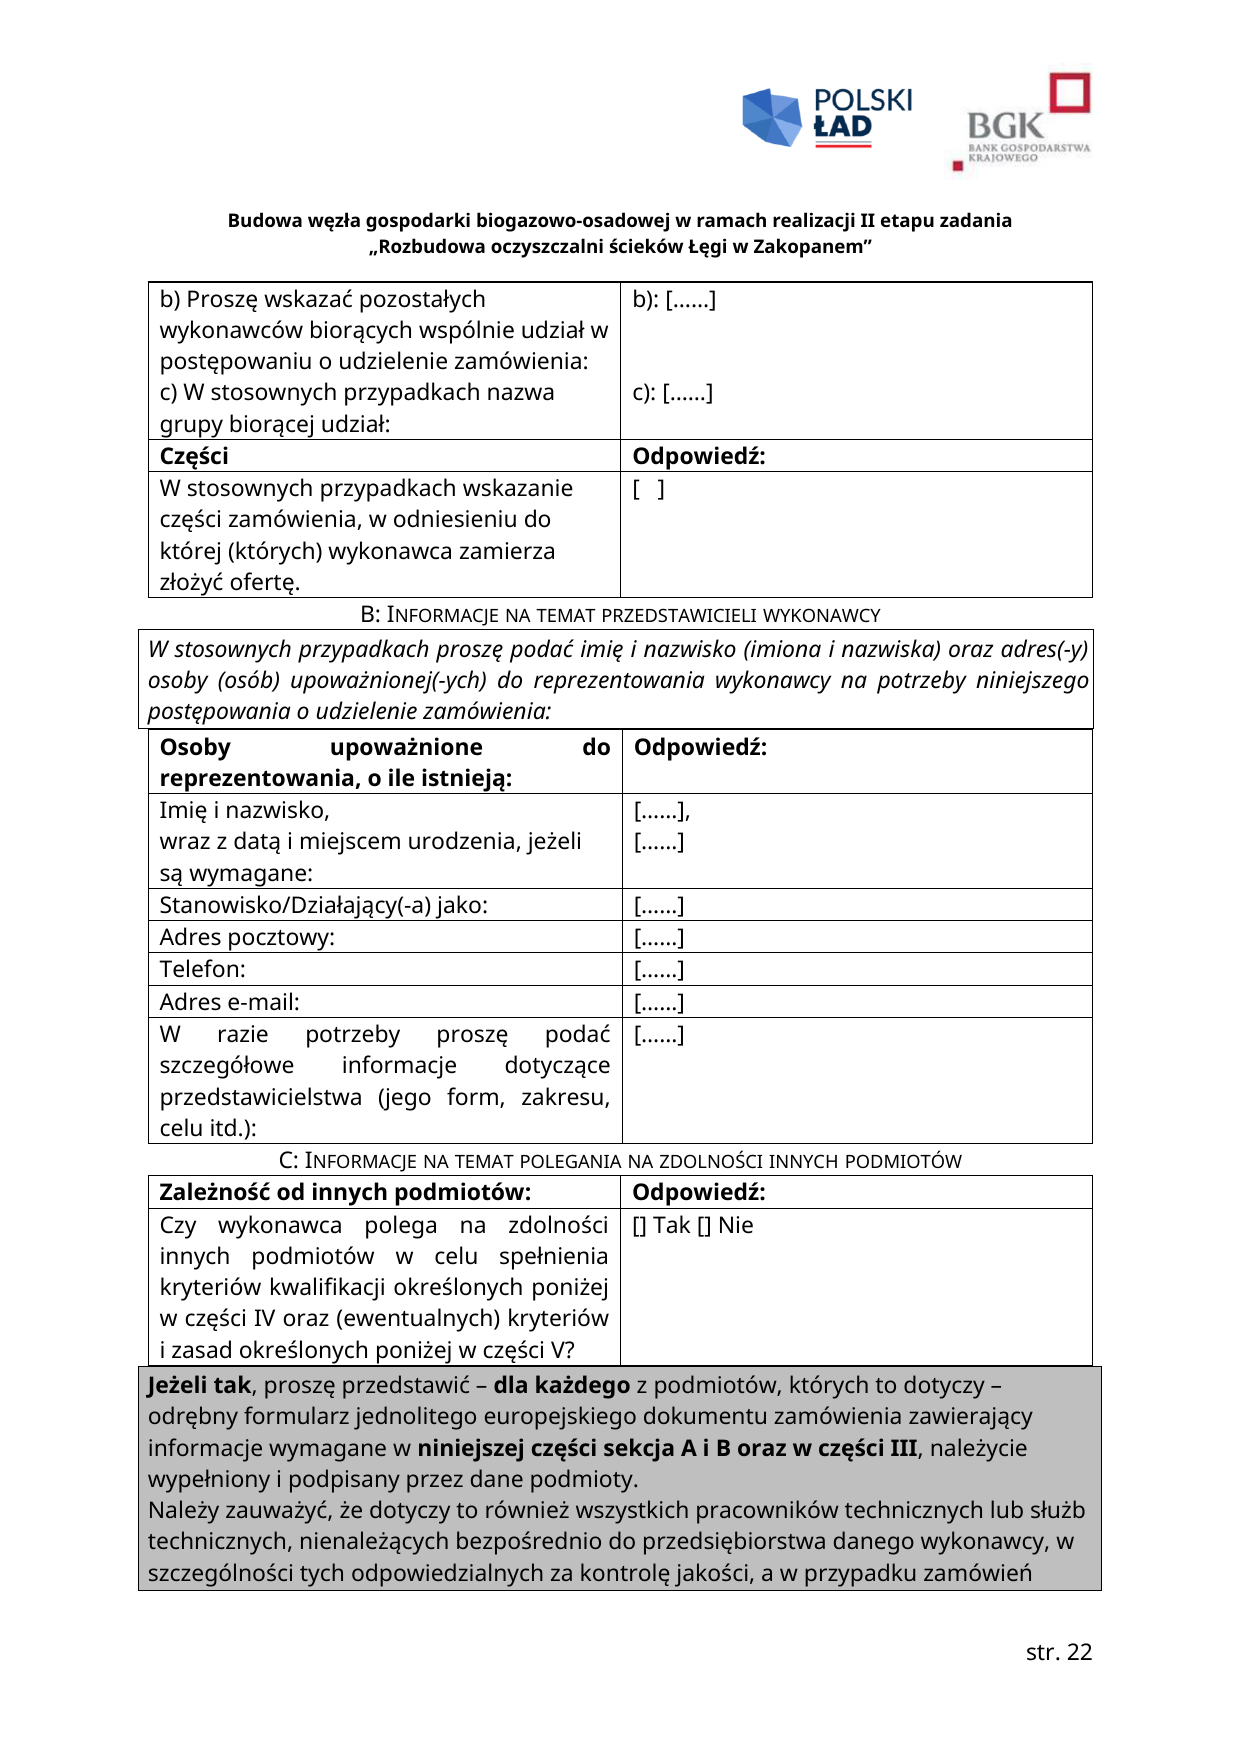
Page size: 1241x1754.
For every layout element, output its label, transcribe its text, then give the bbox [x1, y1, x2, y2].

table_cell W stosownych przypadkach wskazanie części zamówienia, w odniesieniu do której (których) wykonawca zamierza złożyć ofertę. [149, 472, 620, 597]
table_cell [……] [623, 921, 1092, 952]
table_cell [ ] [621, 472, 1092, 597]
table_cell Telefon: [149, 953, 622, 984]
table_header Zależność od innych podmiotów: [149, 1176, 620, 1207]
table_cell Adres pocztowy: [149, 921, 622, 952]
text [139, 1367, 1101, 1590]
table_cell [……] [623, 986, 1092, 1017]
table_cell [……] [623, 889, 1092, 920]
table_header Odpowiedź: [621, 1176, 1092, 1207]
table_cell Adres e-mail: [149, 986, 622, 1017]
table_cell Stanowisko/Działający(-a) jako: [149, 889, 622, 920]
table_cell Części [149, 440, 620, 471]
text C: Informacje na temat polegania na zdolności innych podmiotów [148, 1144, 1093, 1175]
table_cell [] Tak [] Nie [621, 1209, 1092, 1365]
table_cell [……], [……] [623, 794, 1092, 888]
table_cell [……] [623, 953, 1092, 984]
table_header Osoby upoważnione do reprezentowania, o ile istnieją: [149, 730, 622, 793]
text W stosownych przypadkach proszę podać imię i nazwisko (imiona i nazwiska) oraz adres(-y) osoby (osób) upoważnionej(-ych) do reprezentowania wykonawcy na potrzeby niniejszego postępowania o udzielenie zamówienia: [139, 630, 1093, 728]
table_cell Imię i nazwisko, wraz z datą i miejscem urodzenia, jeżeli są wymagane: [149, 794, 622, 888]
table_header Odpowiedź: [623, 730, 1092, 793]
table_cell Odpowiedź: [621, 440, 1092, 471]
table_cell W razie potrzeby proszę podać szczegółowe informacje dotyczące przedstawicielstwa (jego form, zakresu, celu itd.): [149, 1018, 622, 1143]
table_cell [……] [623, 1018, 1092, 1143]
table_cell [149, 283, 620, 439]
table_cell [621, 283, 1092, 439]
table_cell Czy wykonawca polega na zdolności innych podmiotów w celu spełnienia kryteriów kwalifikacji określonych poniżej w części IV oraz (ewentualnych) kryteriów i zasad określonych poniżej w części V? [149, 1209, 620, 1365]
text B: Informacje na temat przedstawicieli wykonawcy [148, 598, 1093, 629]
